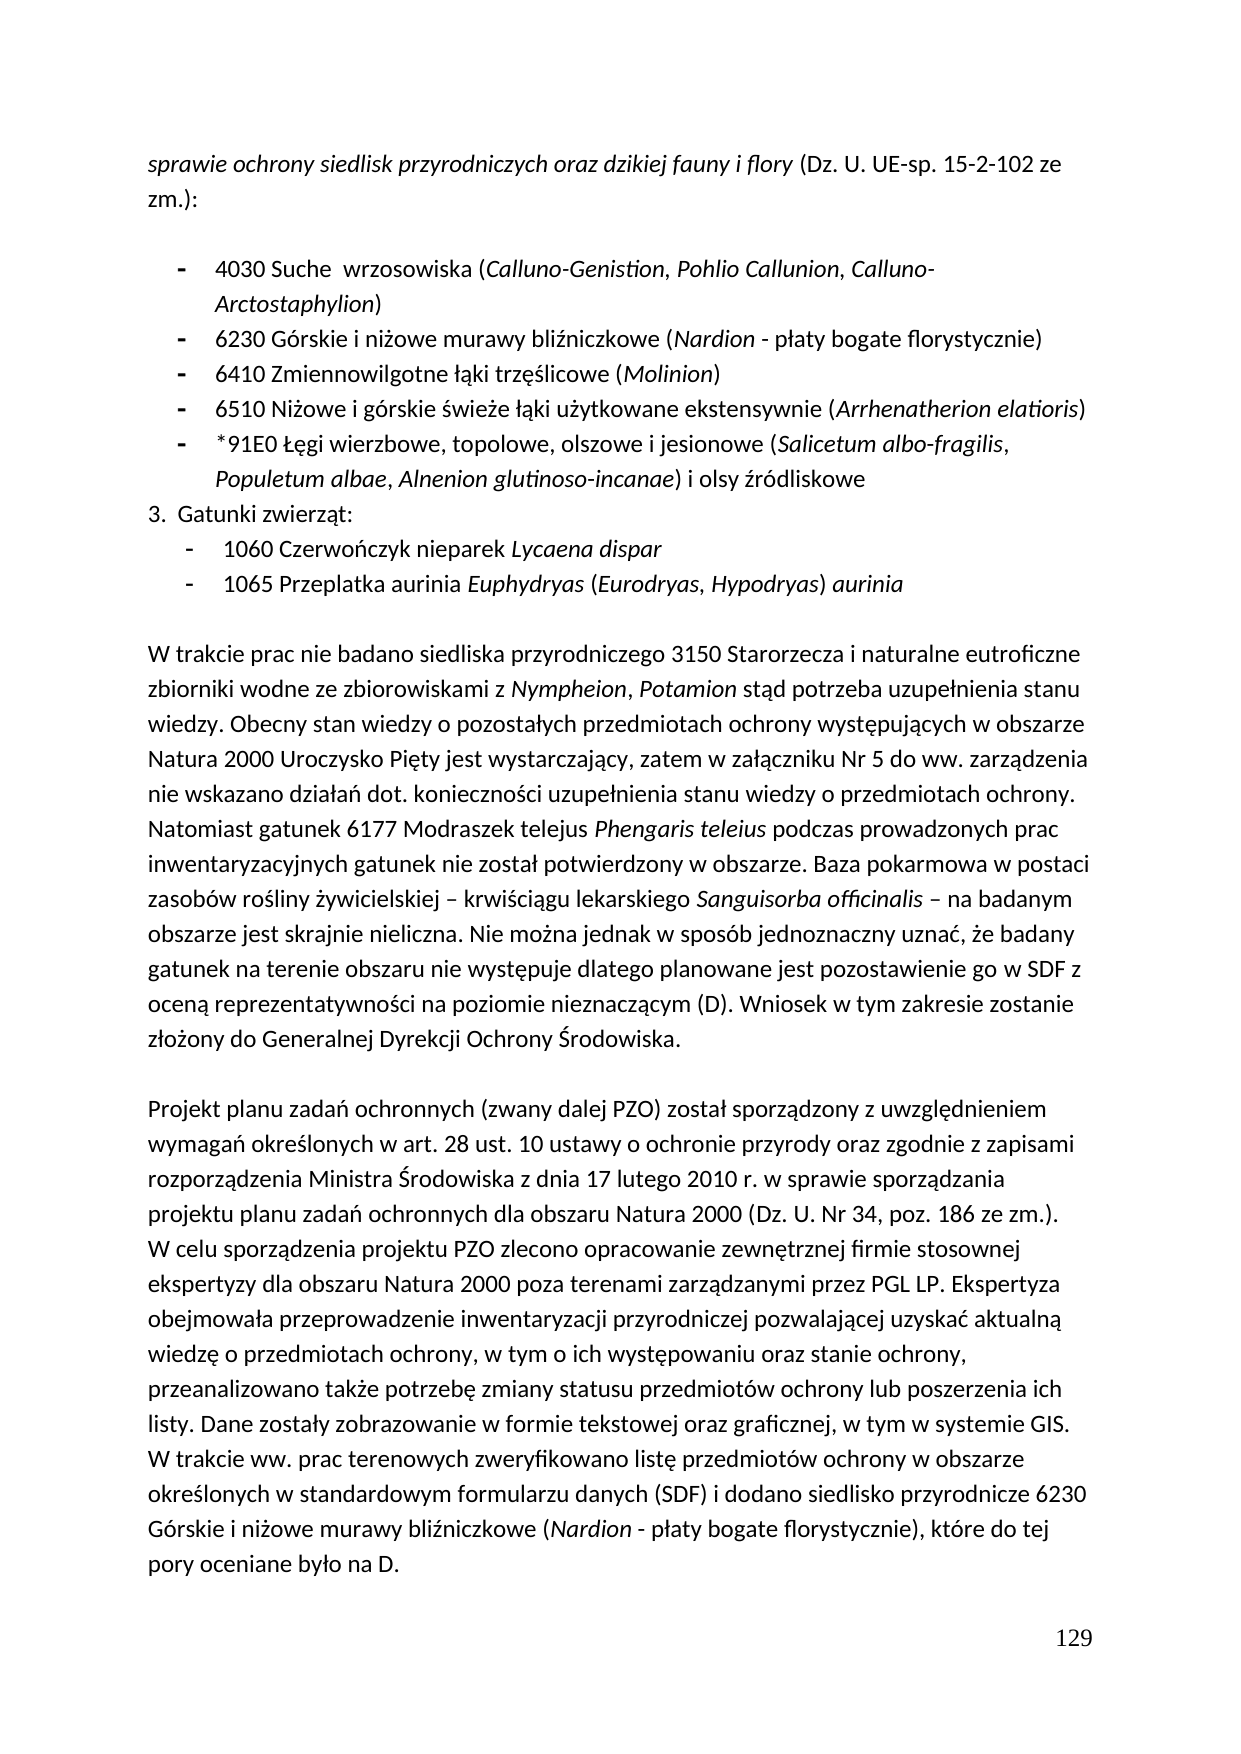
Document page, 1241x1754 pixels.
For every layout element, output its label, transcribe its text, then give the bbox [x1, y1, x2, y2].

list *91E0 Łęgi wierzbowe, topolowe, olszowe i jesionowe (Salicetum albo-fragilis, Populetum albae, Alnenion glutinoso-incanae) i olsy źródliskowe [177, 428, 1092, 493]
list 6230 Górskie i niżowe murawy bliźniczkowe (Nardion - płaty bogate florystycznie) [177, 323, 1092, 353]
list 1060 Czerwończyk nieparek Lycaena dispar [185, 533, 1092, 563]
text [148, 148, 1092, 213]
list 1065 Przeplatka aurinia Euphydryas (Eurodryas, Hypodryas) aurinia [185, 568, 1092, 598]
text Projekt planu zadań ochronnych (zwany dalej PZO) został sporządzony z uwzględnieniem wymagań określonych w art. 28 ust. 10 ustawy o ochronie przyrody oraz zgodnie z zapisami rozporządzenia Ministra Środowiska z dnia 17 lutego 2010 r. w sprawie sporządzania projektu planu zadań ochronnych dla obszaru Natura 2000 (Dz. U. Nr 34, poz. 186 ze zm.). [148, 1093, 1092, 1228]
text W trakcie prac nie badano siedliska przyrodniczego 3150 Starorzecza i naturalne eutroficzne zbiorniki wodne ze zbiorowiskami z Nympheion, Potamion stąd potrzeba uzupełnienia stanu wiedzy. Obecny stan wiedzy o pozostałych przedmiotach ochrony występujących w obszarze Natura 2000 Uroczysko Pięty jest wystarczający, zatem w załączniku Nr 5 do ww. zarządzenia nie wskazano działań dot. konieczności uzupełnienia stanu wiedzy o przedmiotach ochrony. [148, 638, 1092, 808]
list 6510 Niżowe i górskie świeże łąki użytkowane ekstensywnie (Arrhenatherion elatioris) [177, 393, 1092, 423]
list Gatunki zwierząt: [148, 498, 1092, 528]
text W celu sporządzenia projektu PZO zlecono opracowanie zewnętrznej firmie stosownej ekspertyzy dla obszaru Natura 2000 poza terenami zarządzanymi przez PGL LP. Ekspertyza obejmowała przeprowadzenie inwentaryzacji przyrodniczej pozwalającej uzyskać aktualną wiedzę o przedmiotach ochrony, w tym o ich występowaniu oraz stanie ochrony, przeanalizowano także potrzebę zmiany statusu przedmiotów ochrony lub poszerzenia ich listy. Dane zostały zobrazowanie w formie tekstowej oraz graficznej, w tym w systemie GIS. W trakcie ww. prac terenowych zweryfikowano listę przedmiotów ochrony w obszarze określonych w standardowym formularzu danych (SDF) i dodano siedlisko przyrodnicze 6230 Górskie i niżowe murawy bliźniczkowe (Nardion - płaty bogate florystycznie), które do tej pory oceniane było na D. [148, 1233, 1092, 1578]
list 6410 Zmiennowilgotne łąki trzęślicowe (Molinion) [177, 358, 1092, 388]
text Natomiast gatunek 6177 Modraszek telejus Phengaris teleius podczas prowadzonych prac inwentaryzacyjnych gatunek nie został potwierdzony w obszarze. Baza pokarmowa w postaci zasobów rośliny żywicielskiej – krwiściągu lekarskiego Sanguisorba officinalis – na badanym obszarze jest skrajnie nieliczna. Nie można jednak w sposób jednoznaczny uznać, że badany gatunek na terenie obszaru nie występuje dlatego planowane jest pozostawienie go w SDF z oceną reprezentatywności na poziomie nieznaczącym (D). Wniosek w tym zakresie zostanie złożony do Generalnej Dyrekcji Ochrony Środowiska. [148, 813, 1092, 1053]
list 4030 Suche wrzosowiska (Calluno-Genistion, Pohlio Callunion, Calluno-Arctostaphylion) [177, 253, 1092, 318]
